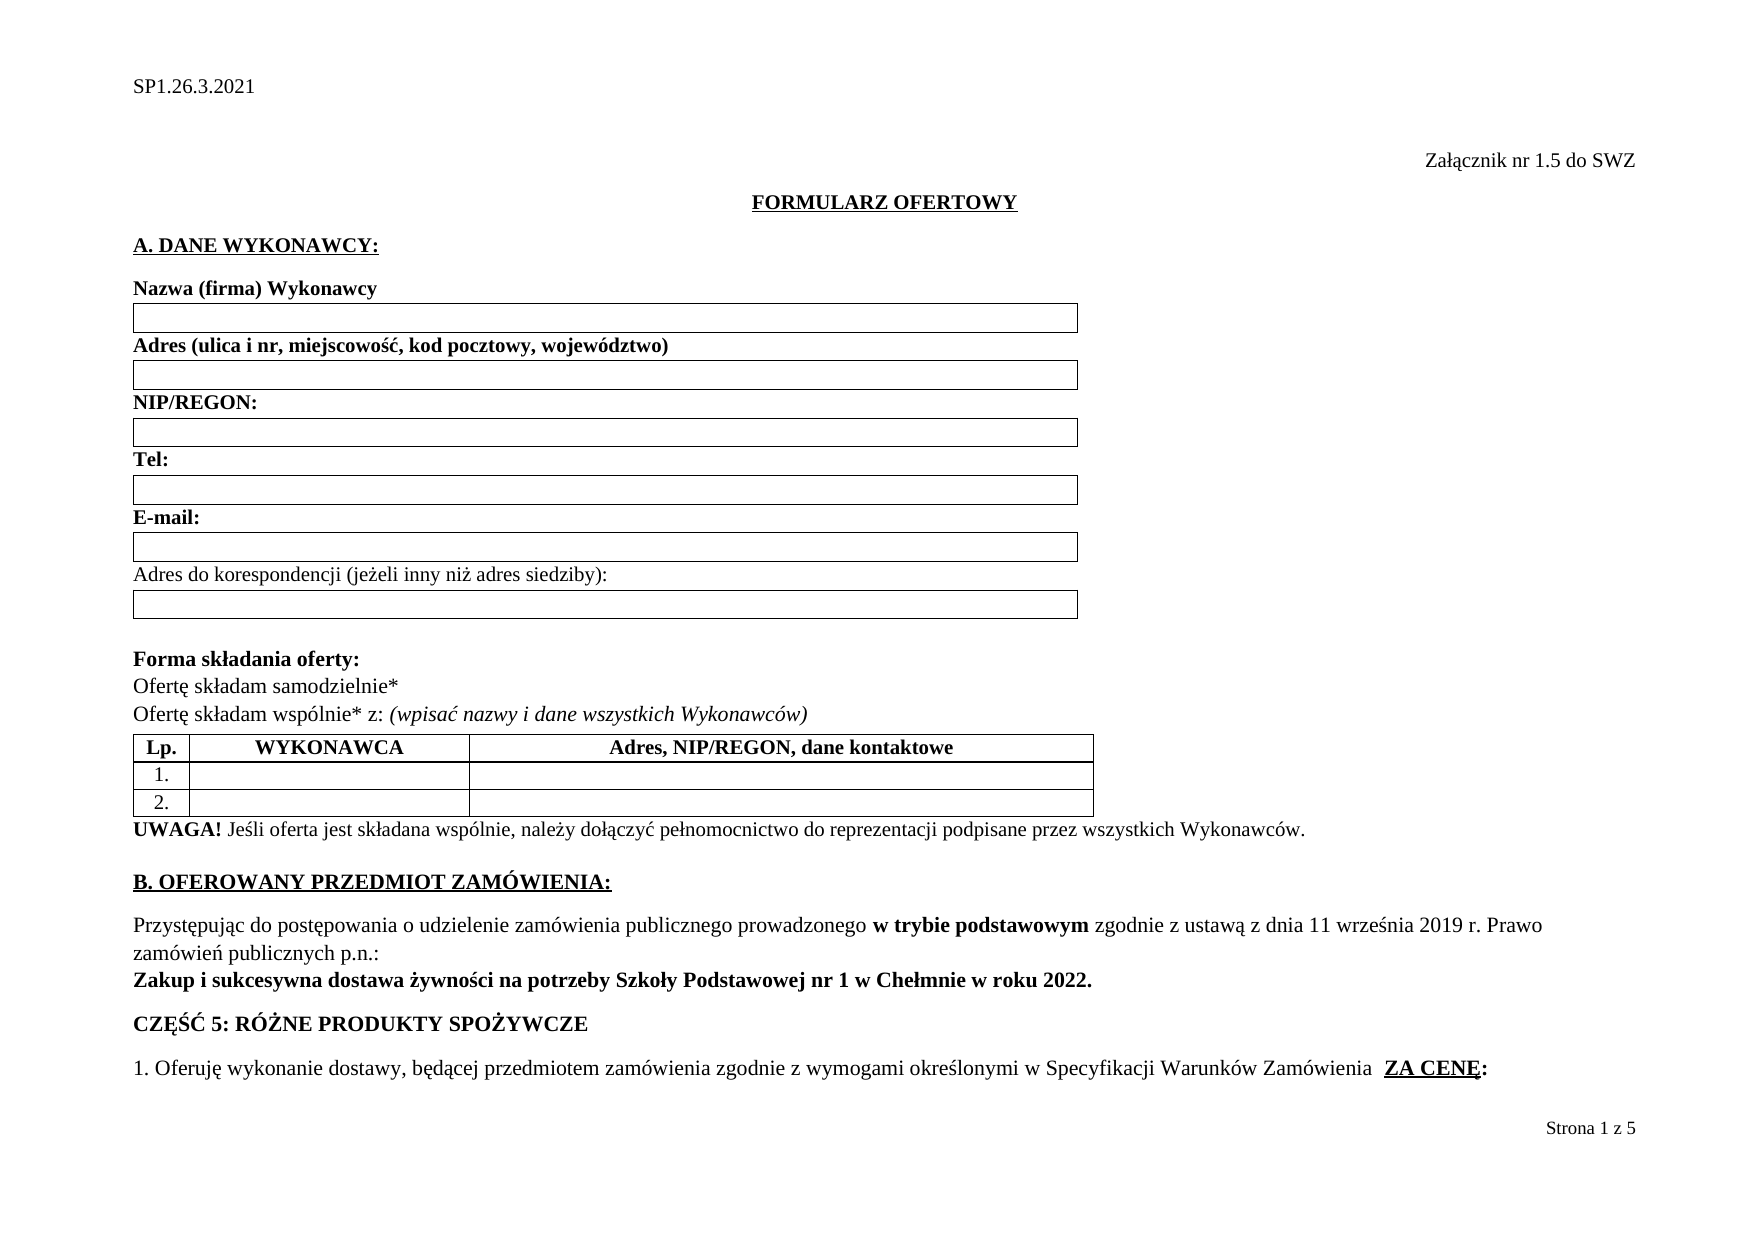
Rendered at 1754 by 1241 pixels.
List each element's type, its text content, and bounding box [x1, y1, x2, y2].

text 1. Oferuję wykonanie dostawy, będącej przedmiotem zamówienia zgodnie z wymogami określonymi w Specyfikacji Warunków Zamówienia ZA CENĘ: [133, 1054, 1636, 1080]
text Adres do korespondencji (jeżeli inny niż adres siedziby): [133, 562, 1636, 586]
text FORMULARZ OFERTOWY [133, 190, 1636, 214]
table_header [134, 304, 1077, 332]
text Forma składania oferty: [133, 646, 1636, 672]
table_cell [470, 763, 1093, 788]
table_header [134, 476, 1077, 503]
table_cell [190, 763, 469, 788]
text UWAGA! Jeśli oferta jest składana wspólnie, należy dołączyć pełnomocnictwo do reprezentacji podpisane przez wszystkich Wykonawców. [133, 817, 1636, 841]
text Ofertę składam wspólnie* z: (wpisać nazwy i dane wszystkich Wykonawców) [133, 701, 1636, 726]
text A. DANE WYKONAWCY: [133, 233, 1636, 257]
text Ofertę składam samodzielnie* [133, 673, 1636, 699]
text Nazwa (firma) Wykonawcy [133, 275, 1636, 299]
table_header Lp. [134, 735, 189, 761]
text Tel: [133, 447, 1636, 471]
text B. OFEROWANY PRZEDMIOT ZAMÓWIENIA: [133, 869, 1636, 894]
table_header Adres, NIP/REGON, dane kontaktowe [470, 735, 1093, 761]
table_cell 1. [134, 763, 189, 788]
text E-mail: [133, 504, 1636, 529]
text CZĘŚĆ 5: RÓŻNE PRODUKTY SPOŻYWCZE [133, 1011, 1636, 1036]
table_header [134, 419, 1077, 446]
text Przystępując do postępowania o udzielenie zamówienia publicznego prowadzonego w trybie podstawowym zgodnie z ustawą z dnia 11 września 2019 r. Prawo zamówień publicznych p.n.: Zakup i sukcesywna dostawa żywności na potrzeby Szkoły Podstawowej nr 1 w Chełmnie w roku 2022. [133, 912, 1636, 992]
text Załącznik nr 1.5 do SWZ [133, 148, 1636, 172]
table_header WYKONAWCA [190, 735, 469, 761]
text NIP/REGON: [133, 390, 1636, 414]
table_header [134, 591, 1077, 618]
table_cell [190, 790, 469, 816]
table_header [134, 533, 1077, 561]
text Adres (ulica i nr, miejscowość, kod pocztowy, województwo) [133, 333, 1636, 357]
table_header [134, 361, 1077, 389]
table_cell 2. [134, 790, 189, 816]
table_cell [470, 790, 1093, 816]
